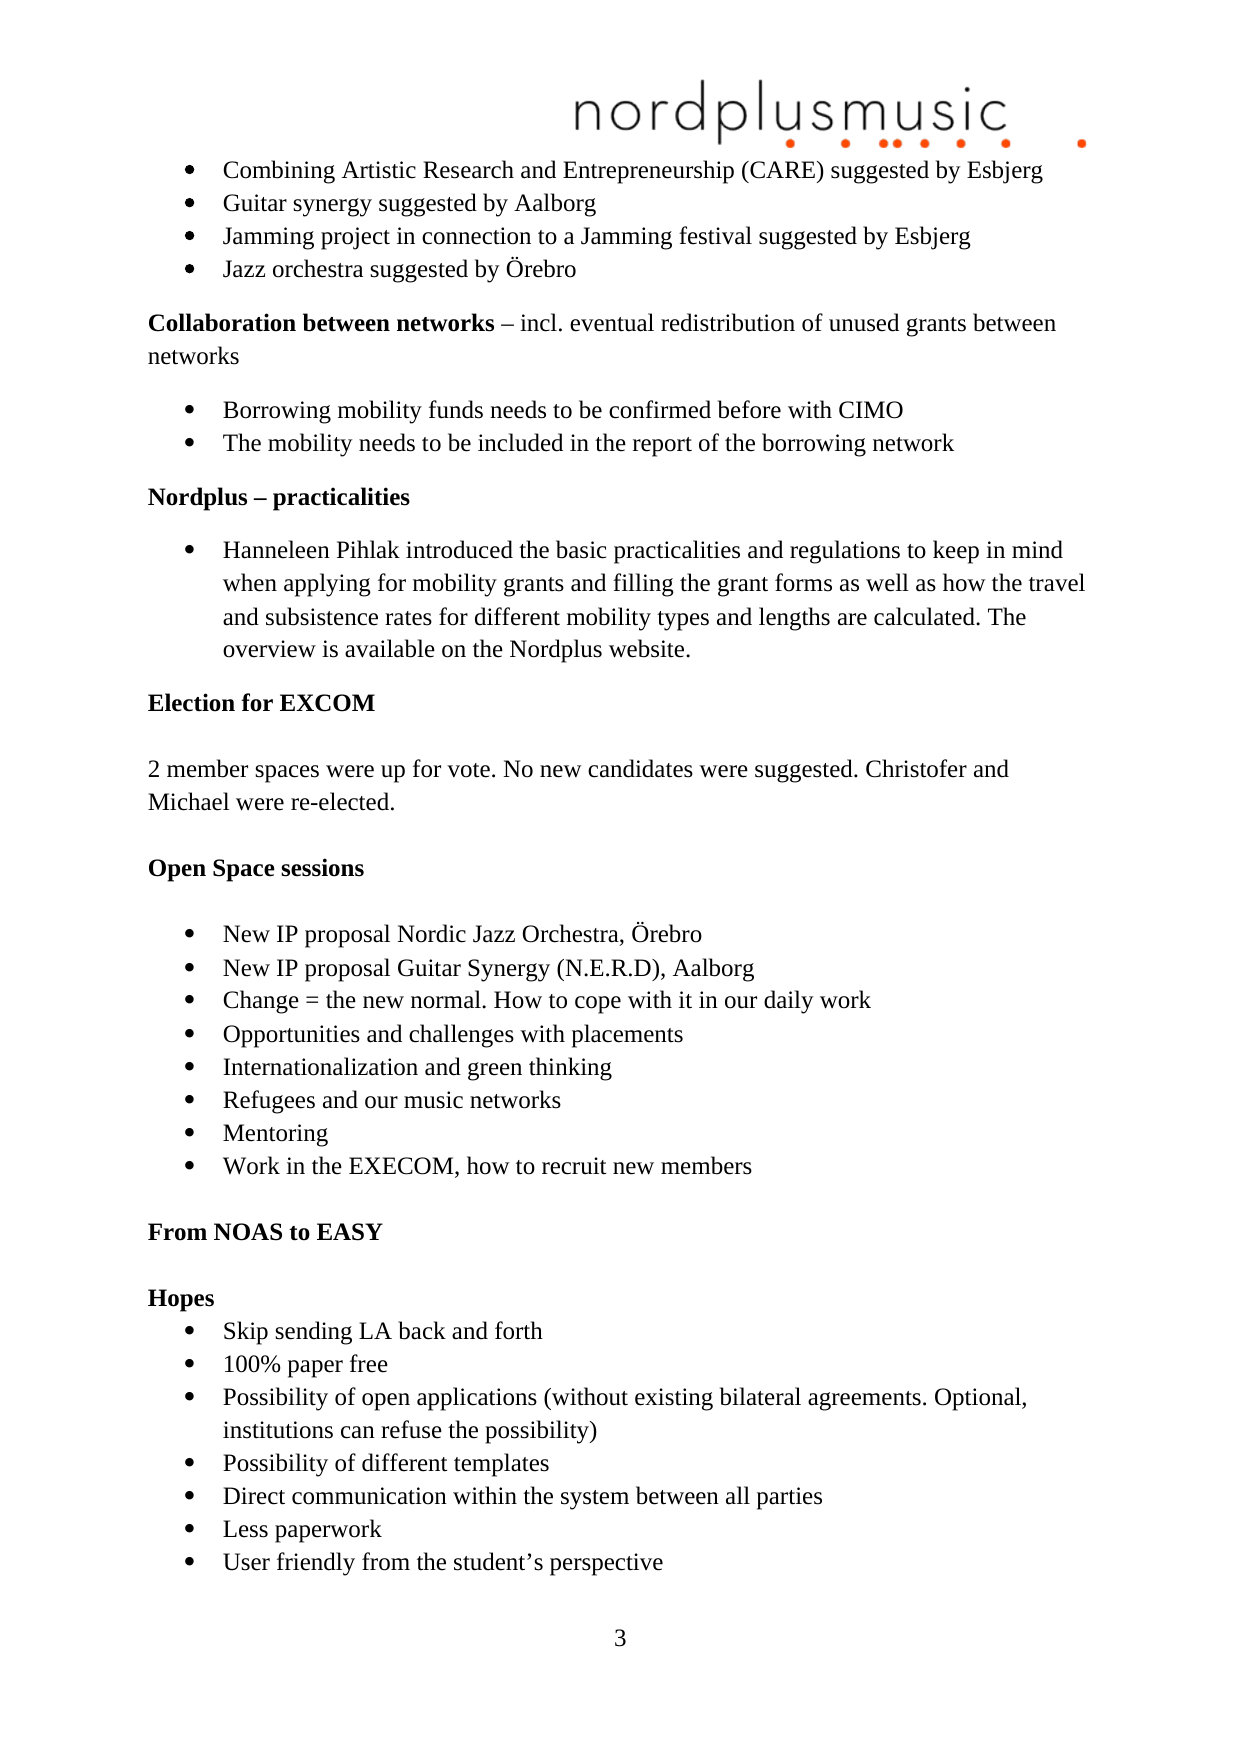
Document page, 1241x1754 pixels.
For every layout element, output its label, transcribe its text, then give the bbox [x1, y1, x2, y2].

text Collaboration between networks – incl. eventual redistribution of unused grants between networks [148, 308, 1093, 370]
list Refugees and our music networks [185, 1085, 1093, 1113]
list Work in the EXECOM, how to recruit new members [185, 1151, 1093, 1179]
list Borrowing mobility funds needs to be confirmed before with CIMO [185, 395, 1093, 423]
list Jazz orchestra suggested by Örebro [185, 254, 1093, 283]
text Election for EXCOM [148, 688, 1093, 717]
text Open Space sessions [148, 853, 1093, 882]
list Skip sending LA back and forth [185, 1316, 1093, 1344]
list Internationalization and green thinking [185, 1052, 1093, 1080]
list User friendly from the student’s perspective [185, 1547, 1093, 1576]
list Less paperwork [185, 1514, 1093, 1543]
text 2 member spaces were up for vote. No new candidates were suggested. Christofer and Michael were re-elected. [148, 754, 1093, 816]
list The mobility needs to be included in the report of the borrowing network [185, 428, 1093, 457]
list 100% paper free [185, 1349, 1093, 1378]
list Combining Artistic Research and Entrepreneurship (CARE) suggested by Esbjerg [185, 155, 1093, 184]
list Opportunities and challenges with placements [185, 1019, 1093, 1047]
list Mentoring [185, 1118, 1093, 1146]
picture [569, 73, 1093, 155]
list Possibility of different templates [185, 1448, 1093, 1477]
list Direct communication within the system between all parties [185, 1481, 1093, 1510]
text Hopes [148, 1283, 1093, 1312]
list Hanneleen Pihlak introduced the basic practicalities and regulations to keep in mind when applying for mobility grants and filling the grant forms as well as how the travel and subsistence rates for different mobility types and lengths are calculated. The overview is available on the Nordplus website. [185, 536, 1093, 663]
list New IP proposal Guitar Synergy (N.E.R.D), Aalborg [185, 953, 1093, 981]
list New IP proposal Nordic Jazz Orchestra, Örebro [185, 919, 1093, 948]
list Guitar synergy suggested by Aalborg [185, 188, 1093, 217]
list Jamming project in connection to a Jamming festival suggested by Esbjerg [185, 221, 1093, 250]
text From NOAS to EASY [148, 1217, 1093, 1246]
list Possibility of open applications (without existing bilateral agreements. Optional, institutions can refuse the possibility) [185, 1382, 1093, 1444]
list Change = the new normal. How to cope with it in our daily work [185, 986, 1093, 1014]
text Nordplus – practicalities [148, 482, 1093, 510]
